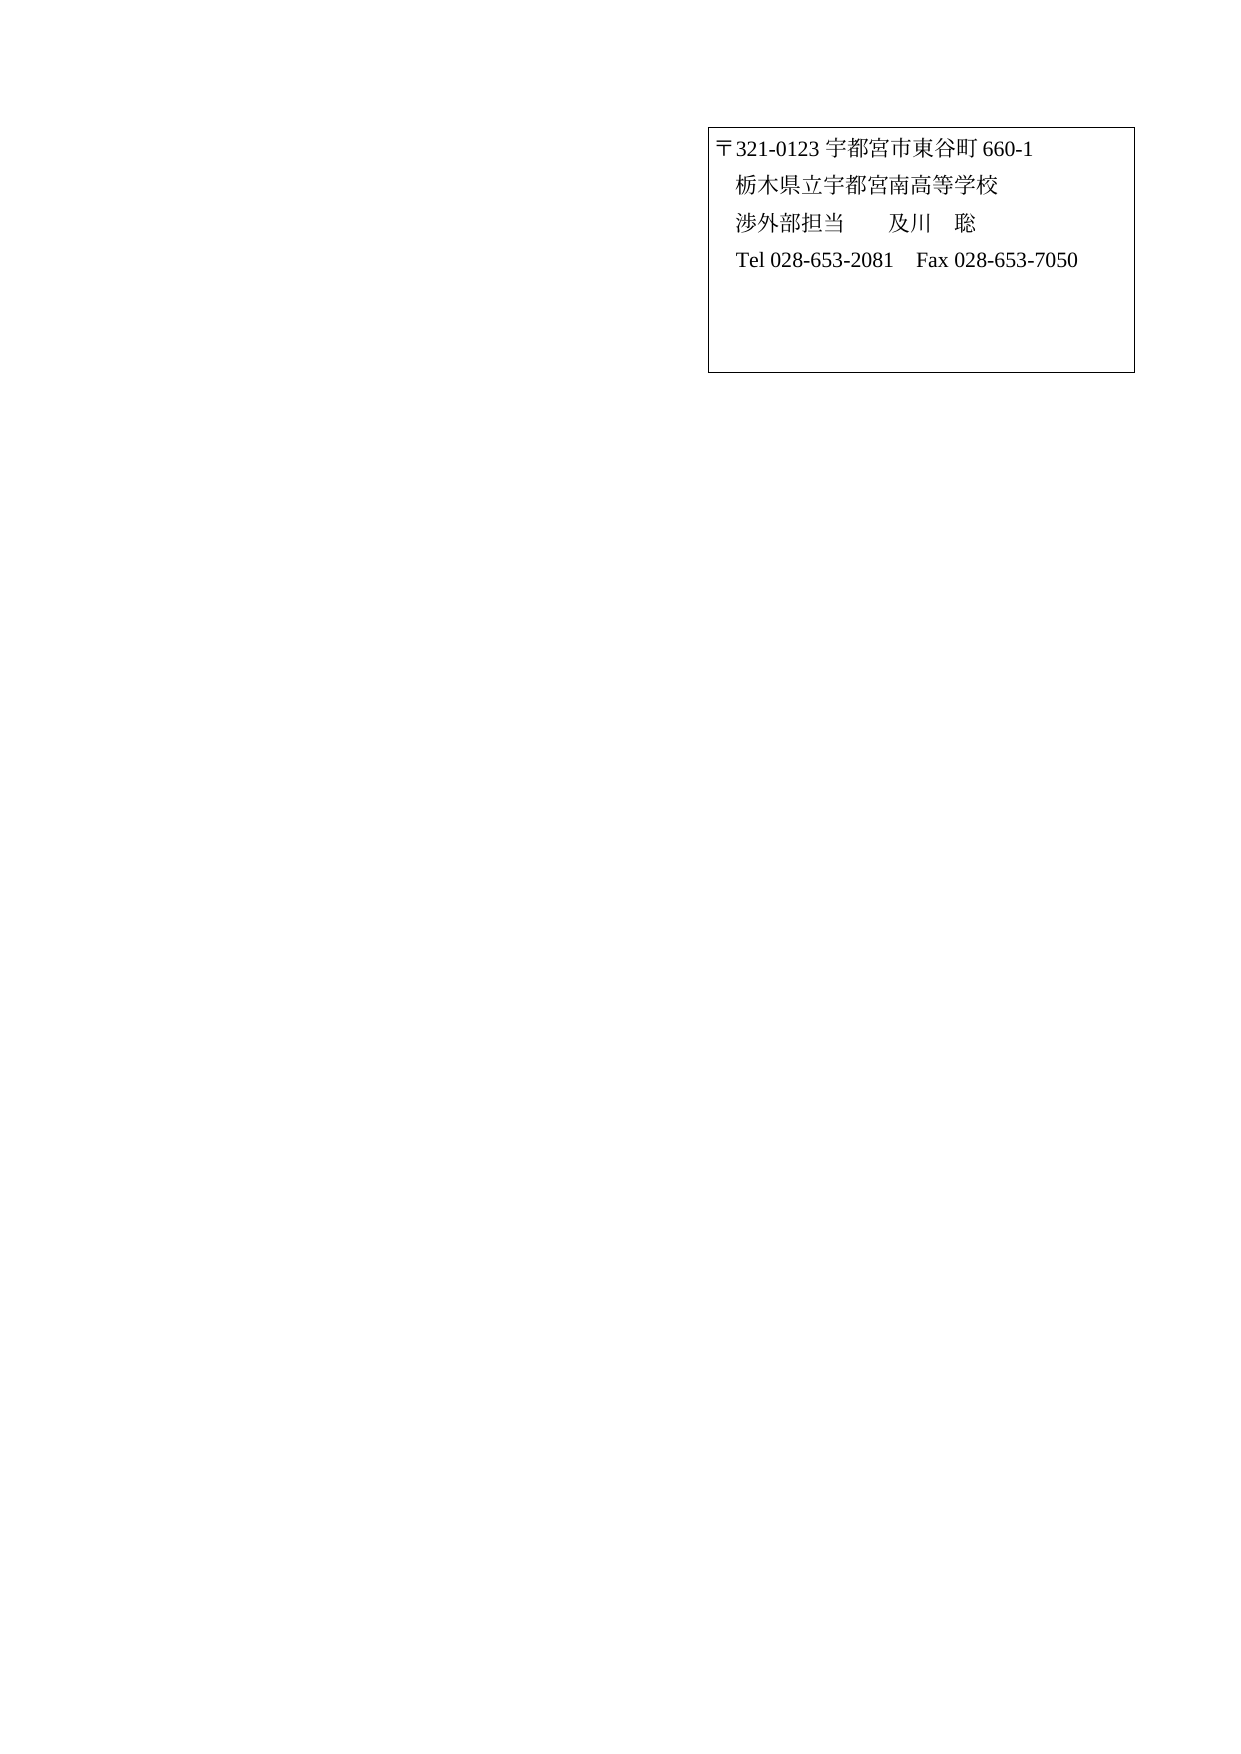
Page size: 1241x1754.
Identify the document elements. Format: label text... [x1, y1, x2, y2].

table_header 〒321-0123 宇都宮市東谷町660-1 栃木県立宇都宮南高等学校 渉外部担当 及川 聡 Tel 028-653-2081 Fax 028-653-7050 [709, 128, 1134, 372]
